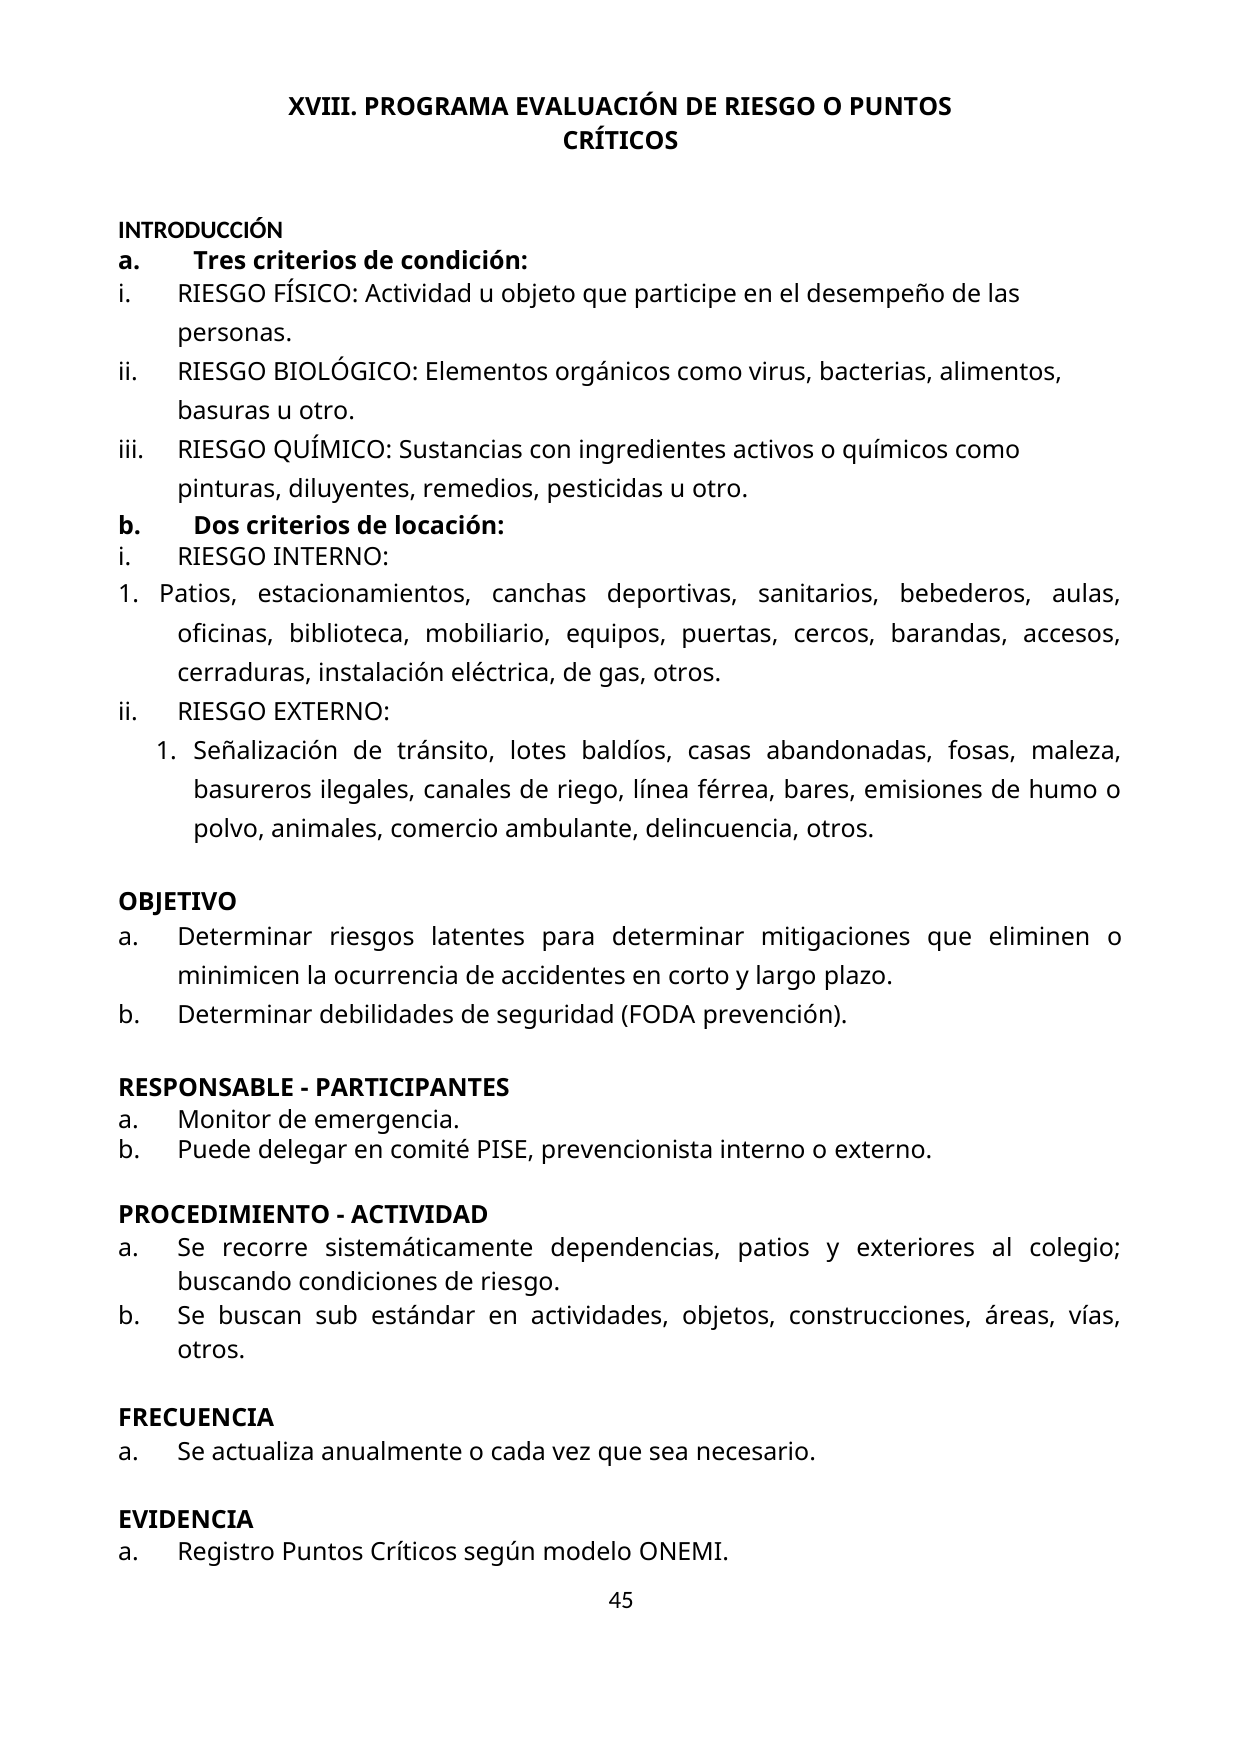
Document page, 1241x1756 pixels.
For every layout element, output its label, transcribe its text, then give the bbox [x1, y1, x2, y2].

text a. Se actualiza anualmente o cada vez que sea necesario. [118, 1434, 1134, 1468]
list Tres criterios de condición: [118, 244, 1134, 275]
list RIESGO FÍSICO: Actividad u objeto que participe en el desempeño de las personas. [118, 275, 1122, 348]
list RIESGO EXTERNO: [118, 694, 1134, 728]
subtitle XVIII. PROGRAMA EVALUACIÓN DE RIESGO O PUNTOS CRÍTICOS [228, 89, 1012, 157]
subtitle OBJETIVO [118, 884, 1134, 918]
list Registro Puntos Críticos según modelo ONEMI. [118, 1536, 1134, 1567]
subtitle RESPONSABLE - PARTICIPANTES [118, 1069, 1134, 1104]
list RIESGO BIOLÓGICO: Elementos orgánicos como virus, bacterias, alimentos, basuras u otro. [118, 354, 1122, 427]
list Se recorre sistemáticamente dependencias, patios y exteriores al colegio; buscando condiciones de riesgo. [118, 1230, 1122, 1298]
subtitle Dos criterios de locación: [118, 510, 1134, 541]
text INTRODUCCIÓN [118, 214, 1134, 244]
list Se buscan sub estándar en actividades, objetos, construcciones, áreas, vías, otros. [118, 1298, 1122, 1366]
subtitle PROCEDIMIENTO - ACTIVIDAD [118, 1199, 1134, 1230]
list Puede delegar en comité PISE, prevencionista interno o externo. [118, 1134, 1134, 1165]
list Determinar riesgos latentes para determinar mitigaciones que eliminen o minimicen la ocurrencia de accidentes en corto y largo plazo. [118, 918, 1123, 991]
list RIESGO QUÍMICO: Sustancias con ingredientes activos o químicos como pinturas, diluyentes, remedios, pesticidas u otro. [118, 432, 1122, 505]
text 1. Patios, estacionamientos, canchas deportivas, sanitarios, bebederos, aulas, oficinas, biblioteca, mobiliario, equipos, puertas, cercos, barandas, accesos, cerraduras, instalación eléctrica, de gas, otros. [118, 576, 1122, 688]
list Señalización de tránsito, lotes baldíos, casas abandonadas, fosas, maleza, basureros ilegales, canales de riego, línea férrea, bares, emisiones de humo o polvo, animales, comercio ambulante, delincuencia, otros. [156, 732, 1122, 845]
subtitle EVIDENCIA [118, 1502, 1134, 1536]
list RIESGO INTERNO: [118, 541, 1134, 572]
list Determinar debilidades de seguridad (FODA prevención). [118, 997, 1134, 1031]
subtitle FRECUENCIA [118, 1400, 1134, 1434]
list Monitor de emergencia. [118, 1104, 1134, 1134]
